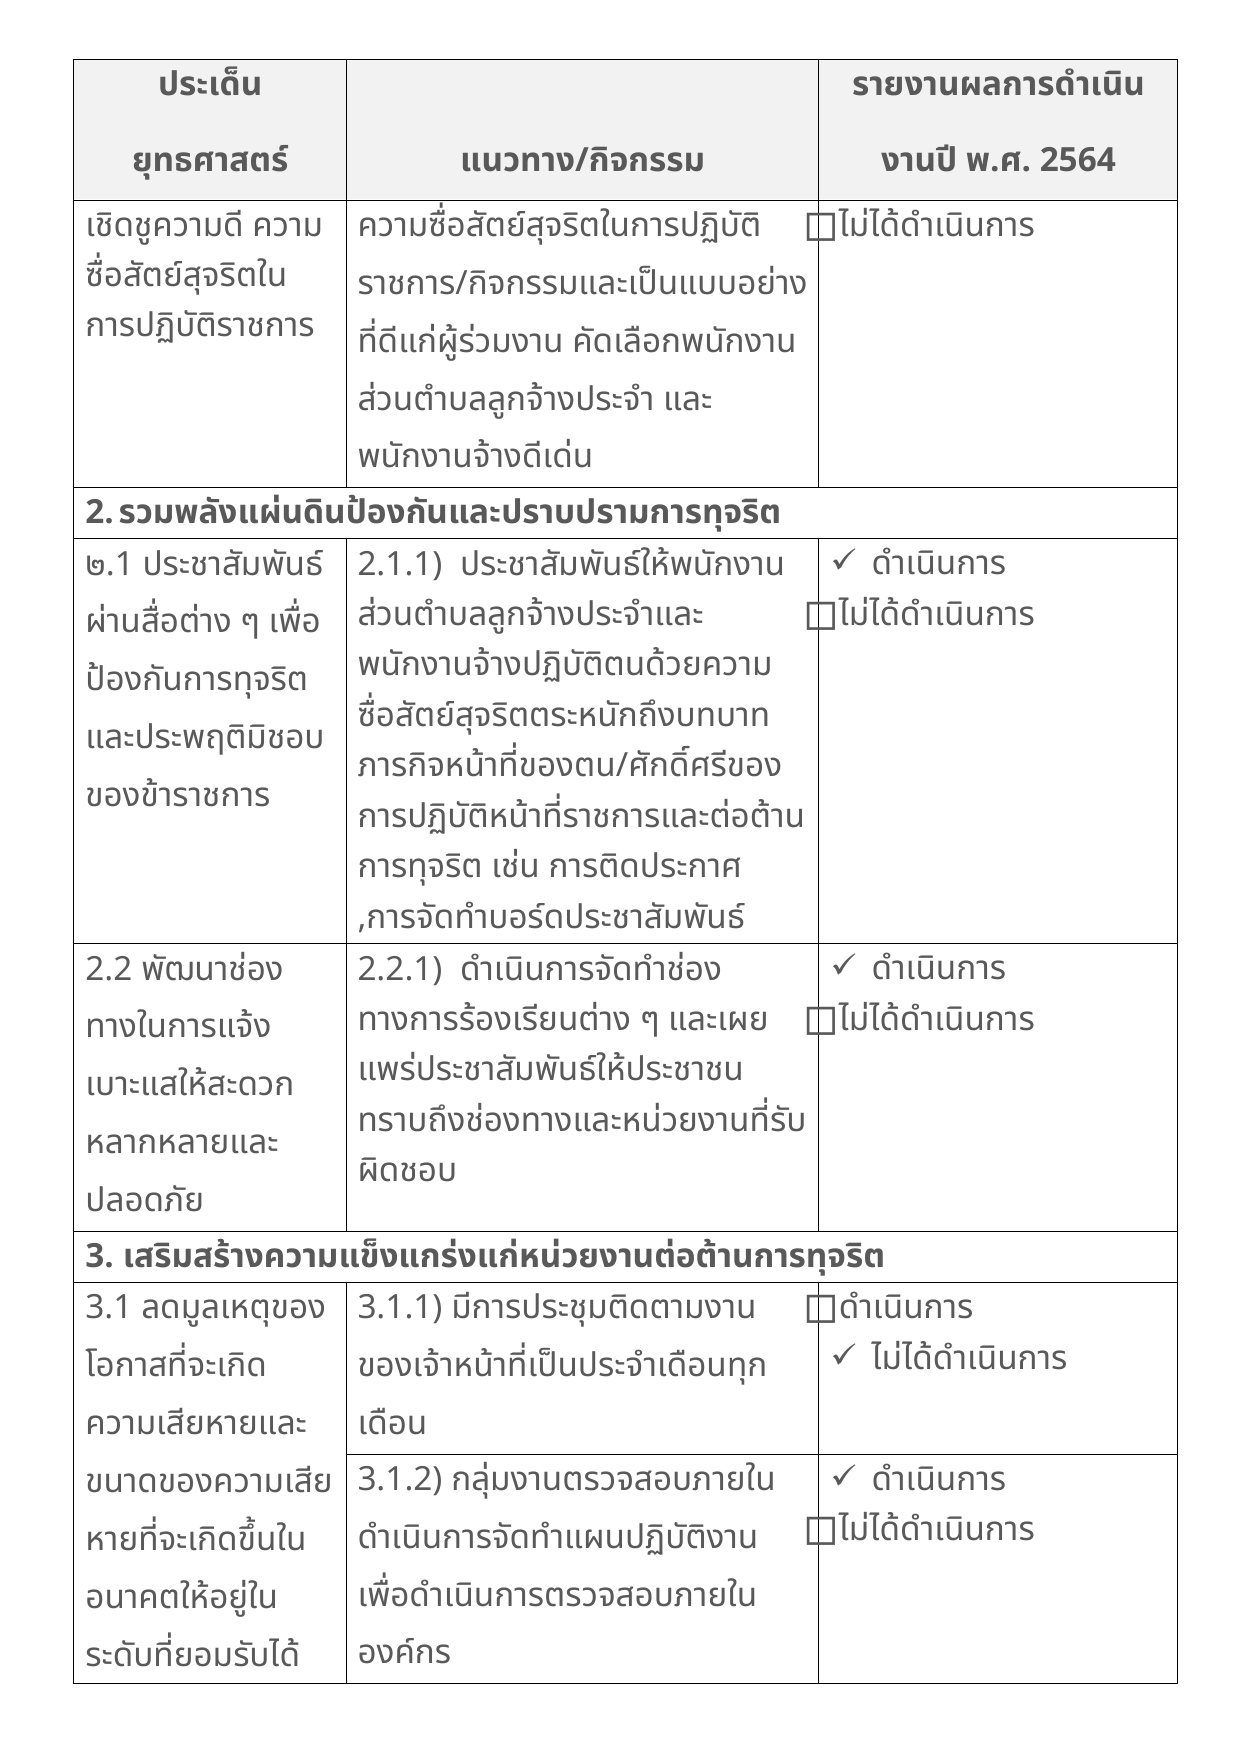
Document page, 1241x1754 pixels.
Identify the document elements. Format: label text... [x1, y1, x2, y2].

table_cell ๒.1 ประชาสัมพันธ์ผ่านสื่อต่าง ๆ เพื่อป้องกันการทุจริตและประพฤติมิชอบของข้าราชการ [74, 539, 346, 943]
table_header รายงานผลการดำเนินงานปี พ.ศ. 2564 [819, 60, 1177, 199]
table_header แนวทาง/กิจกรรม [347, 60, 818, 199]
table_header ประเด็นยุทธศาสตร์ [74, 60, 346, 199]
table_cell ดำเนินการ ⃞ ไม่ได้ดำเนินการ [819, 1455, 1177, 1683]
table_cell ⃞ ดำเนินการ ไม่ได้ดำเนินการ [819, 1283, 1177, 1453]
table_cell เสริมสร้างความแข็งแกร่งแก่หน่วยงานต่อต้านการทุจริต [74, 1232, 1177, 1282]
table_cell ดำเนินการ ⃞ ไม่ได้ดำเนินการ [819, 201, 1177, 487]
table_cell 3.1.2) กลุ่มงานตรวจสอบภายในดำเนินการจัดทำแผนปฏิบัติงานเพื่อดำเนินการตรวจสอบภายในองค์กร [347, 1455, 818, 1683]
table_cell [347, 201, 818, 487]
table_cell รวมพลังแผ่นดินป้องกันและปราบปรามการทุจริต [74, 488, 1177, 538]
table_cell ดำเนินการ ⃞ ไม่ได้ดำเนินการ [819, 944, 1177, 1231]
table_cell 3.1 ลดมูลเหตุของโอกาสที่จะเกิดความเสียหายและขนาดของความเสียหายที่จะเกิดขึ้นในอนาคตให้อยู่ในระดับที่ยอมรับได้ ควบคุมได้ และตรวจสอบได้ [74, 1283, 346, 1683]
table_cell 2.2.1) ดำเนินการจัดทำช่องทางการร้องเรียนต่าง ๆ และเผยแพร่ประชาสัมพันธ์ให้ประชาชนทราบถึงช่องทางและหน่วยงานที่รับผิดชอบ [347, 944, 818, 1231]
table_cell 2.1.1) ประชาสัมพันธ์ให้พนักงานส่วนตำบลลูกจ้างประจำและพนักงานจ้างปฏิบัติตนด้วยความซื่อสัตย์สุจริตตระหนักถึงบทบาทภารกิจหน้าที่ของตน/ศักดิ์ศรีของการปฏิบัติหน้าที่ราชการและต่อต้านการทุจริต เช่น การติดประกาศ ,การจัดทำบอร์ดประชาสัมพันธ์ [347, 539, 818, 943]
table_cell ดำเนินการ ⃞ ไม่ได้ดำเนินการ [819, 539, 1177, 943]
table_cell 2.2 พัฒนาช่องทางในการแจ้งเบาะแสให้สะดวกหลากหลายและปลอดภัย [74, 944, 346, 1231]
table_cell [74, 201, 346, 487]
table_cell 3.1.1) มีการประชุมติดตามงาน ของเจ้าหน้าที่เป็นประจำเดือนทุกเดือน [347, 1283, 818, 1453]
